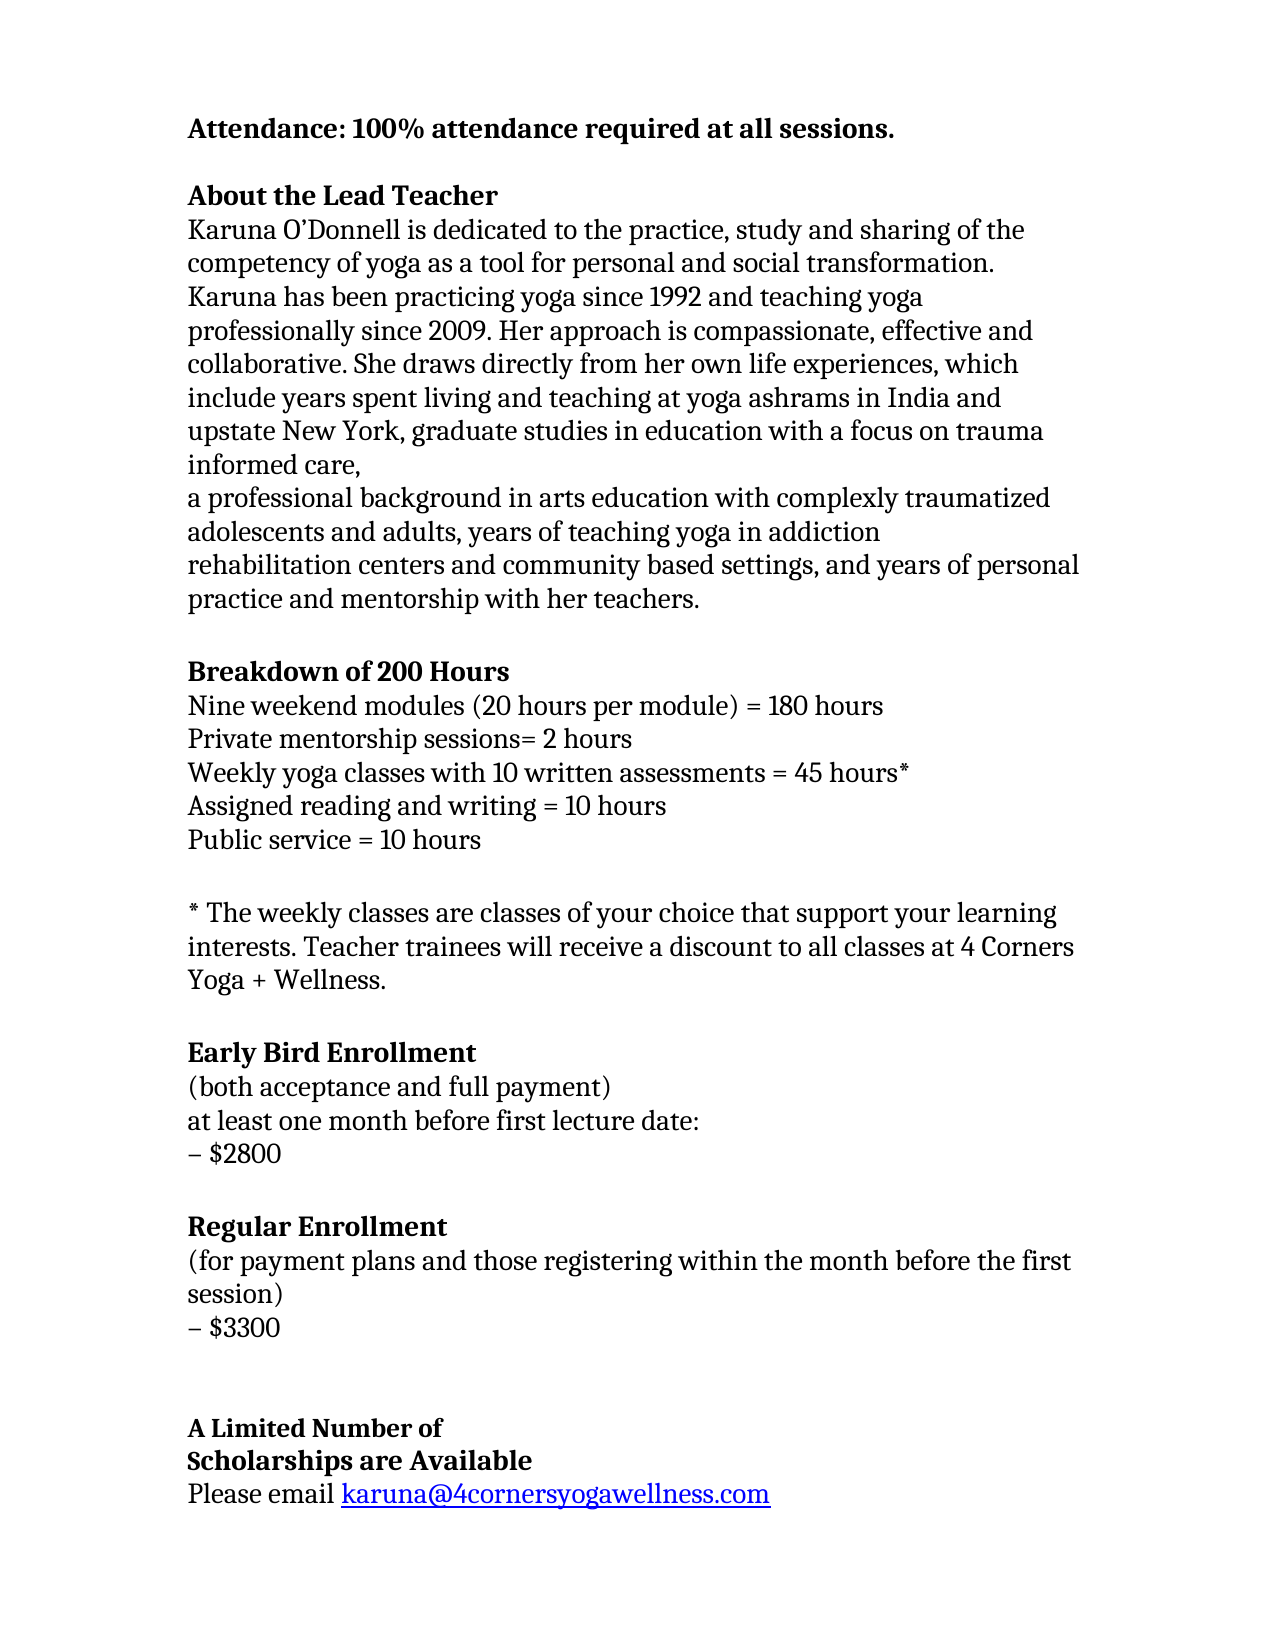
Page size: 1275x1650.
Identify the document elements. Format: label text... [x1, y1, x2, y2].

text Private mentorship sessions= 2 hours [187, 722, 1087, 756]
text at least one month before first lecture date: [187, 1104, 1087, 1137]
text Public service = 10 hours [187, 823, 1087, 857]
text (both acceptance and full payment) [187, 1070, 1087, 1104]
text Early Bird Enrollment [187, 1037, 1087, 1070]
text Regular Enrollment [187, 1210, 1087, 1244]
text – $3300 [187, 1311, 1087, 1344]
text About the Lead Teacher [187, 179, 1087, 213]
text Weekly yoga classes with 10 written assessments = 45 hours* [187, 756, 1087, 789]
text a professional background in arts education with complexly traumatized adolescents and adults, years of teaching yoga in addiction [187, 481, 1087, 548]
text A Limited Number of [187, 1413, 1087, 1444]
text Scholarships are Available [187, 1444, 1087, 1478]
text Breakdown of 200 Hours [187, 655, 1087, 689]
text Please email karuna@4cornersyogawellness.com [187, 1478, 1087, 1511]
text Attendance: 100% attendance required at all sessions. [187, 112, 1087, 146]
text Nine weekend modules (20 hours per module) = 180 hours [187, 689, 1087, 722]
text rehabilitation centers and community based settings, and years of personal practice and mentorship with her teachers. [187, 548, 1087, 616]
text * The weekly classes are classes of your choice that support your learning interests. Teacher trainees will receive a discount to all classes at 4 Corners Yoga + Wellness. [187, 896, 1087, 997]
text Assigned reading and writing = 10 hours [187, 789, 1087, 823]
text Karuna O’Donnell is dedicated to the practice, study and sharing of the competency of yoga as a tool for personal and social transformation. Karuna has been practicing yoga since 1992 and teaching yoga professionally since 2009. Her approach is compassionate, effective and collaborative. She draws directly from her own life experiences, which include years spent living and teaching at yoga ashrams in India and upstate New York, graduate studies in education with a focus on trauma informed care, [187, 213, 1087, 481]
text (for payment plans and those registering within the month before the first session) [187, 1244, 1087, 1311]
text – $2800 [187, 1137, 1087, 1171]
